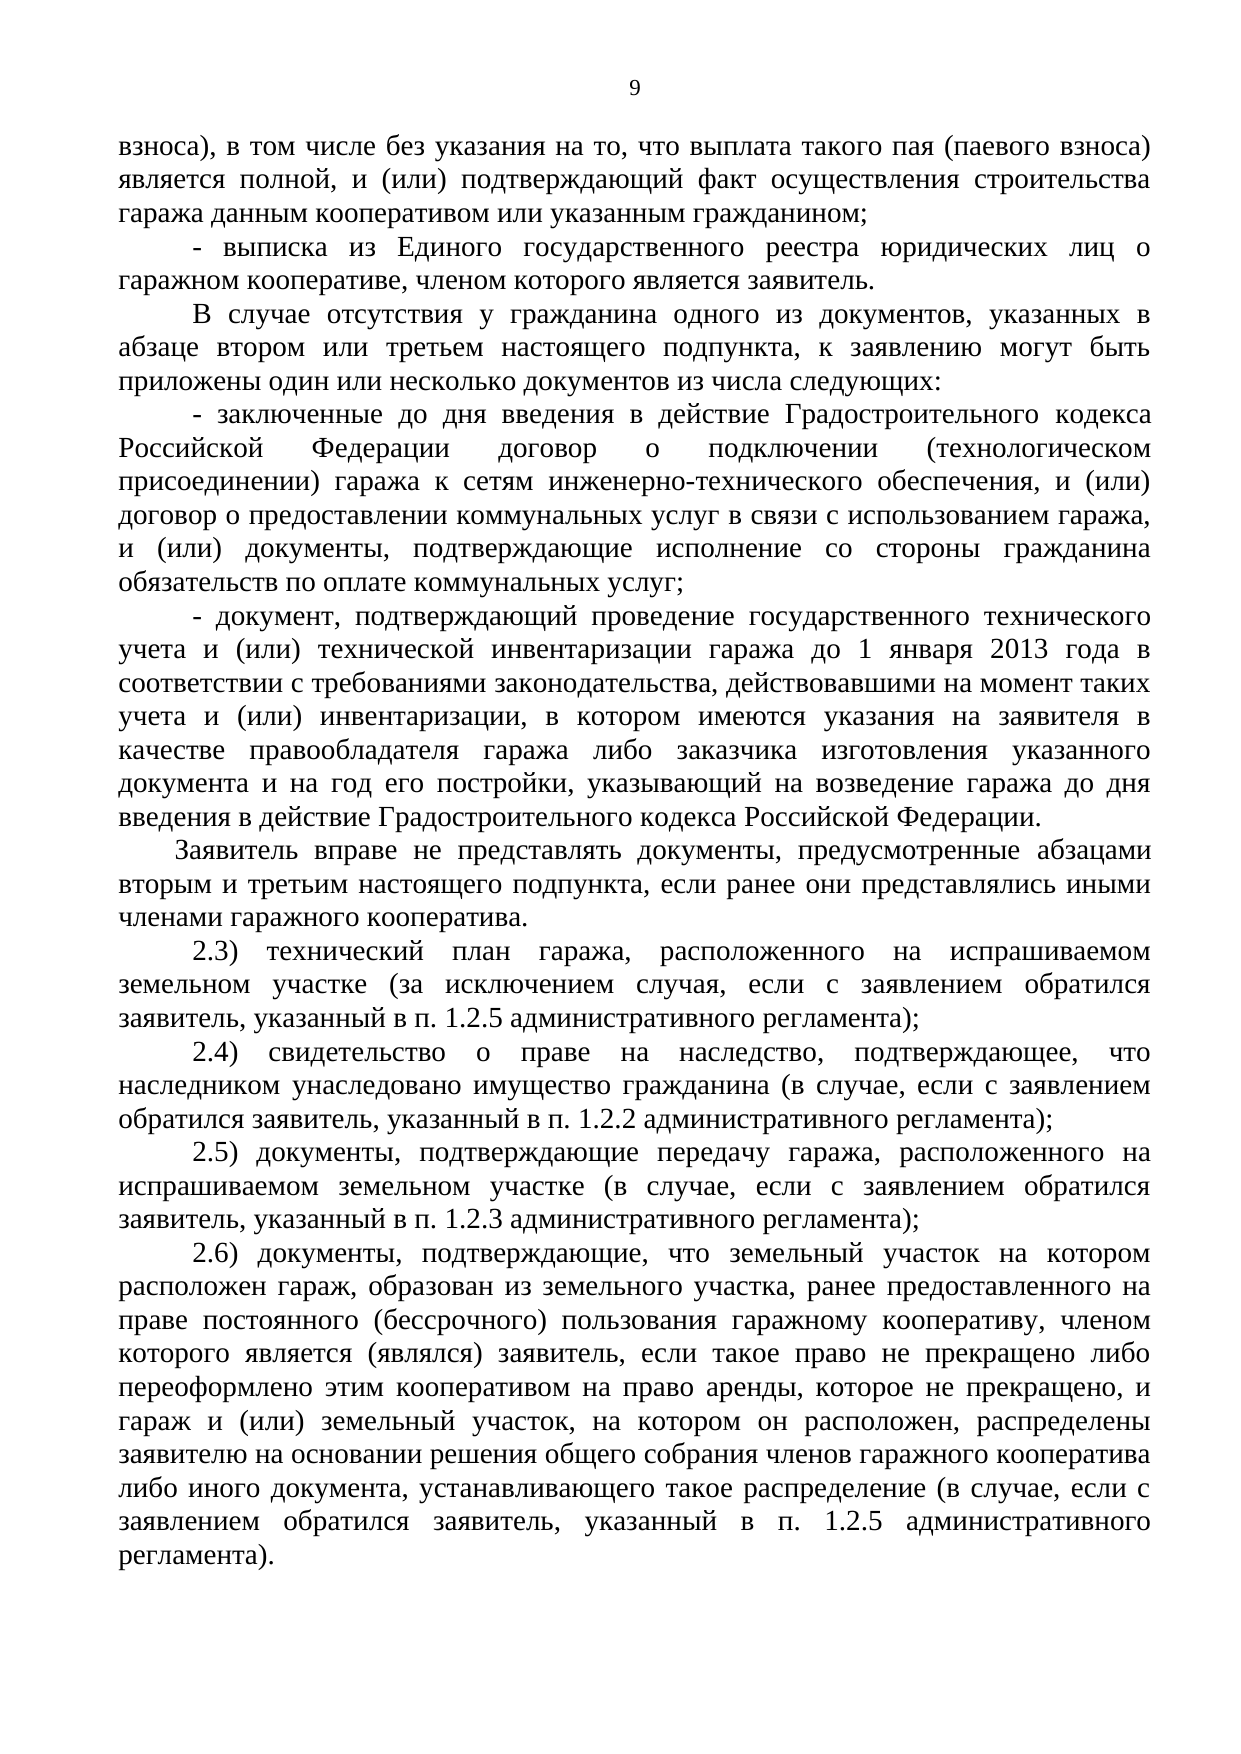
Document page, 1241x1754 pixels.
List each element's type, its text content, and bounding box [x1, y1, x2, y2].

text 2.3) технический план гаража, расположенного на испрашиваемом земельном участке (за исключением случая, если с заявлением обратился заявитель, указанный в п. 1.2.5 административного регламента); [118, 933, 1152, 1034]
text 2.5) документы, подтверждающие передачу гаража, расположенного на испрашиваемом земельном участке (в случае, если с заявлением обратился заявитель, указанный в п. 1.2.3 административного регламента); [118, 1134, 1152, 1235]
text - выписка из Единого государственного реестра юридических лиц о гаражном кооперативе, членом которого является заявитель. [118, 229, 1152, 296]
text 2.4) свидетельство о праве на наследство, подтверждающее, что наследником унаследовано имущество гражданина (в случае, если с заявлением обратился заявитель, указанный в п. 1.2.2 административного регламента); [118, 1034, 1152, 1134]
text - документ, подтверждающий проведение государственного технического учета и (или) технической инвентаризации гаража до 1 января 2013 года в соответствии с требованиями законодательства, действовавшими на момент таких учета и (или) инвентаризации, в котором имеются указания на заявителя в качестве правообладателя гаража либо заказчика изготовления указанного документа и на год его постройки, указывающий на возведение гаража до дня введения в действие Градостроительного кодекса Российской Федерации. [118, 598, 1152, 832]
text В случае отсутствия у гражданина одного из документов, указанных в абзаце втором или третьем настоящего подпункта, к заявлению могут быть приложены один или несколько документов из числа следующих: [118, 296, 1152, 396]
text 2.6) документы, подтверждающие, что земельный участок на котором расположен гараж, образован из земельного участка, ранее предоставленного на праве постоянного (бессрочного) пользования гаражному кооперативу, членом которого является (являлся) заявитель, если такое право не прекращено либо переоформлено этим кооперативом на право аренды, которое не прекращено, и гараж и (или) земельный участок, на котором он расположен, распределены заявителю на основании решения общего собрания членов гаражного кооператива либо иного документа, устанавливающего такое распределение (в случае, если с заявлением обратился заявитель, указанный в п. 1.2.5 административного регламента). [118, 1235, 1152, 1570]
text Заявитель вправе не представлять документы, предусмотренные абзацами вторым и третьим настоящего подпункта, если ранее они представлялись иными членами гаражного кооператива. [118, 832, 1152, 933]
text - заключенные до дня введения в действие Градостроительного кодекса Российской Федерации договор о подключении (технологическом присоединении) гаража к сетям инженерно-технического обеспечения, и (или) договор о предоставлении коммунальных услуг в связи с использованием гаража, и (или) документы, подтверждающие исполнение со стороны гражданина обязательств по оплате коммунальных услуг; [118, 396, 1152, 598]
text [118, 128, 1152, 229]
